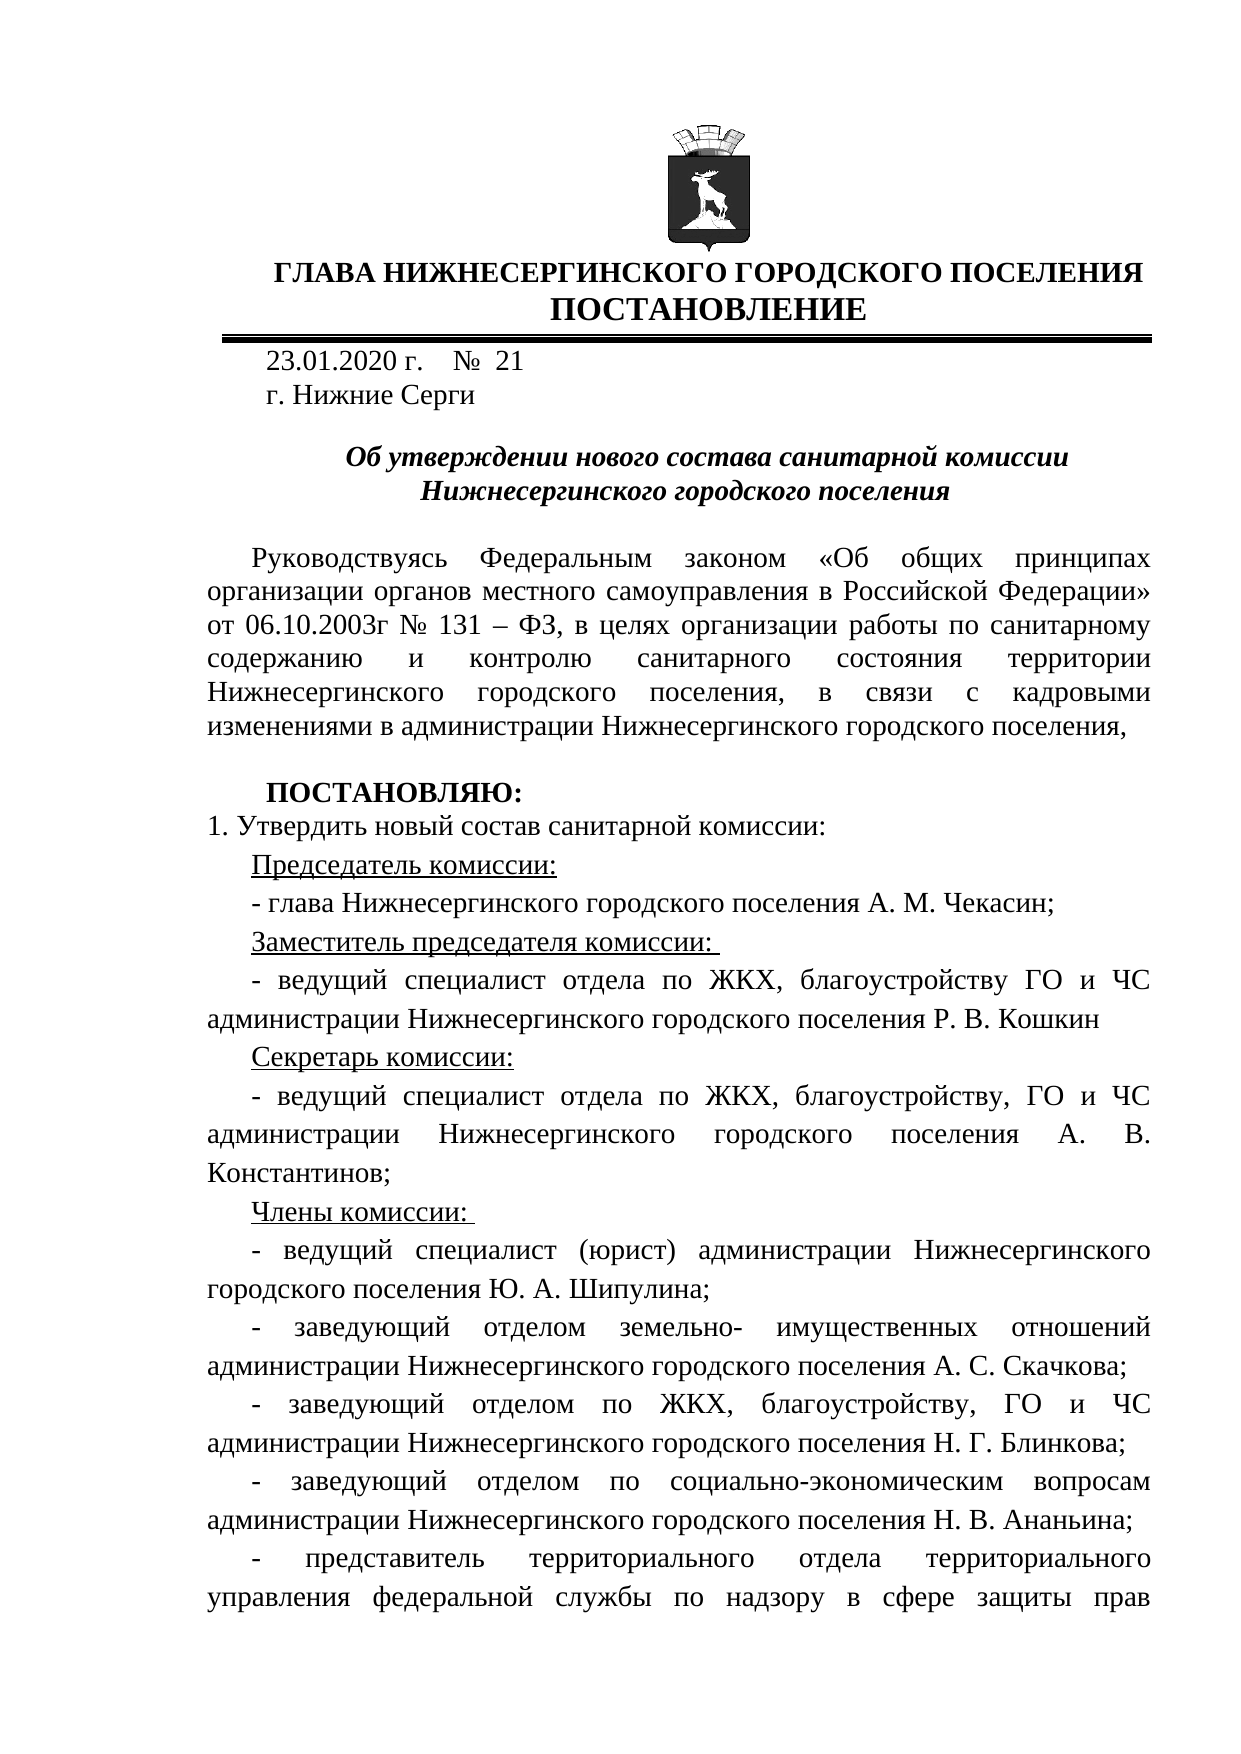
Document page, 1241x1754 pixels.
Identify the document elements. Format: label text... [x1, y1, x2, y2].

text Члены комиссии: [207, 1194, 1152, 1227]
text Заместитель председателя комиссии: [207, 924, 1152, 957]
text - заведующий отделом по социально-экономическим вопросам администрации Нижнесергинского городского поселения Н. В. Ананьина; [207, 1463, 1152, 1536]
text Секретарь комиссии: [207, 1039, 1152, 1073]
text 1. Утвердить новый состав санитарной комиссии: [207, 808, 1152, 842]
text - ведущий специалист (юрист) администрации Нижнесергинского городского поселения Ю. А. Шипулина; [207, 1232, 1152, 1304]
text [207, 1541, 1152, 1613]
text Председатель комиссии: [207, 847, 1152, 880]
text - заведующий отделом по ЖКХ, благоустройству, ГО и ЧС администрации Нижнесергинского городского поселения Н. Г. Блинкова; [207, 1386, 1152, 1458]
text - глава Нижнесергинского городского поселения А. М. Чекасин; [207, 885, 1152, 919]
text 23.01.2020 г. № 21 [222, 343, 1152, 377]
text - ведущий специалист отдела по ЖКХ, благоустройству, ГО и ЧС администрации Нижнесергинского городского поселения А. В. Константинов; [207, 1078, 1152, 1189]
text Руководствуясь Федеральным законом «Об общих принципах организации органов местного самоуправления в Российской Федерации» от 06.10.2003г № 131 – ФЗ, в целях организации работы по санитарному содержанию и контролю санитарного состояния территории Нижнесергинского городского поселения, в связи с кадровыми изменениями в администрации Нижнесергинского городского поселения, [207, 540, 1152, 741]
text ПОСТАНОВЛЕНИЕ [222, 289, 1152, 327]
text - заведующий отделом земельно- имущественных отношений администрации Нижнесергинского городского поселения А. С. Скачкова; [207, 1309, 1152, 1381]
text ГЛАВА НИЖНЕСЕРГИНСКОГО ГОРОДСКОГО ПОСЕЛЕНИЯ [222, 255, 1152, 289]
text Об утверждении нового состава санитарной комиссии Нижнесергинского городского поселения [222, 439, 1152, 506]
text - ведущий специалист отдела по ЖКХ, благоустройству ГО и ЧС администрации Нижнесергинского городского поселения Р. В. Кошкин [207, 962, 1152, 1034]
text г. Нижние Серги [222, 377, 1152, 411]
text ПОСТАНОВЛЯЮ: [222, 775, 1152, 808]
